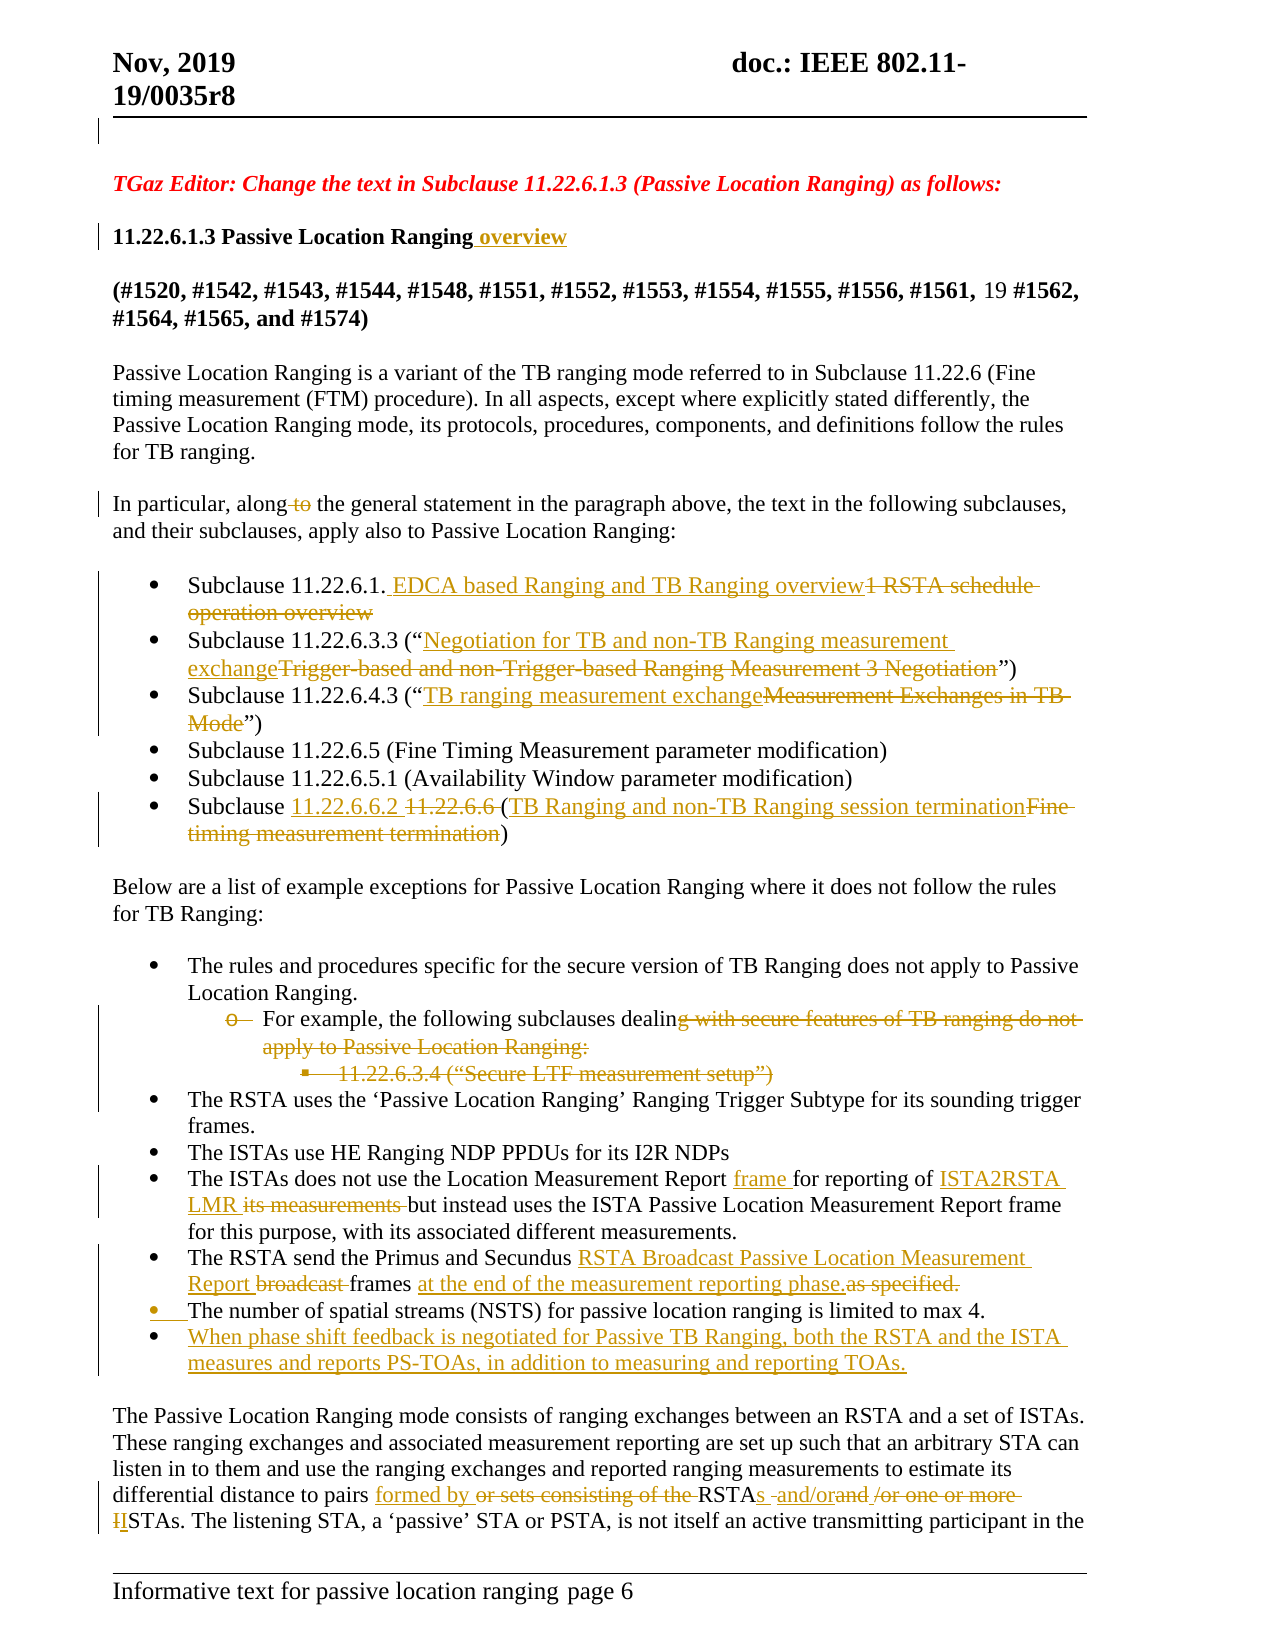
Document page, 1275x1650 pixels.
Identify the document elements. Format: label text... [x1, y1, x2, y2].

list The RSTA send the Primus and Secundus frames [150, 1244, 1087, 1297]
text Below are a list of example exceptions for Passive Location Ranging where it does not follow the rules for TB Ranging: [112, 873, 1087, 926]
text In particular, along the general statement in the paragraph above, the text in the following subclauses, and their subclauses, apply also to Passive Location Ranging: [112, 491, 1087, 543]
list The ISTAs does not use the Location Measurement Report for reporting of but instead uses the ISTA Passive Location Measurement Report frame for this purpose, with its associated different measurements. [150, 1165, 1087, 1244]
list Subclause 11.22.6.3.3 (“”) [150, 626, 1087, 681]
list Subclause 11.22.6.5 (Fine Timing Measurement parameter modification) [150, 736, 1087, 764]
list Subclause () [150, 792, 1087, 847]
list The RSTA uses the ‘Passive Location Ranging’ Ranging Trigger Subtype for its sounding trigger frames. [150, 1086, 1087, 1139]
text 11.22.6.1.3 Passive Location Ranging [112, 223, 1087, 249]
list The rules and procedures specific for the secure version of TB Ranging does not apply to Passive Location Ranging. [150, 952, 1087, 1005]
list Subclause 11.22.6.5.1 (Availability Window parameter modification) [150, 764, 1087, 792]
text (#1520, #1542, #1543, #1544, #1548, #1551, #1552, #1553, #1554, #1555, #1556, #1561, 19 #1562, #1564, #1565, and #1574) [112, 276, 1087, 331]
list Subclause 11.22.6.1. [150, 571, 1087, 626]
list The ISTAs use HE Ranging NDP PPDUs for its I2R NDPs [150, 1139, 1087, 1165]
text Passive Location Ranging is a variant of the TB ranging mode referred to in Subclause 11.22.6 (Fine timing measurement (FTM) procedure). In all aspects, except where explicitly stated differently, the Passive Location Ranging mode, its protocols, procedures, components, and definitions follow the rules for TB ranging. [112, 359, 1087, 464]
text TGaz Editor: Change the text in Subclause 11.22.6.1.3 (Passive Location Ranging) as follows: [112, 171, 1087, 197]
list Subclause 11.22.6.4.3 (“”) [150, 681, 1087, 736]
list The number of spatial streams (NSTS) for passive location ranging is limited to max 4. [150, 1297, 1087, 1323]
